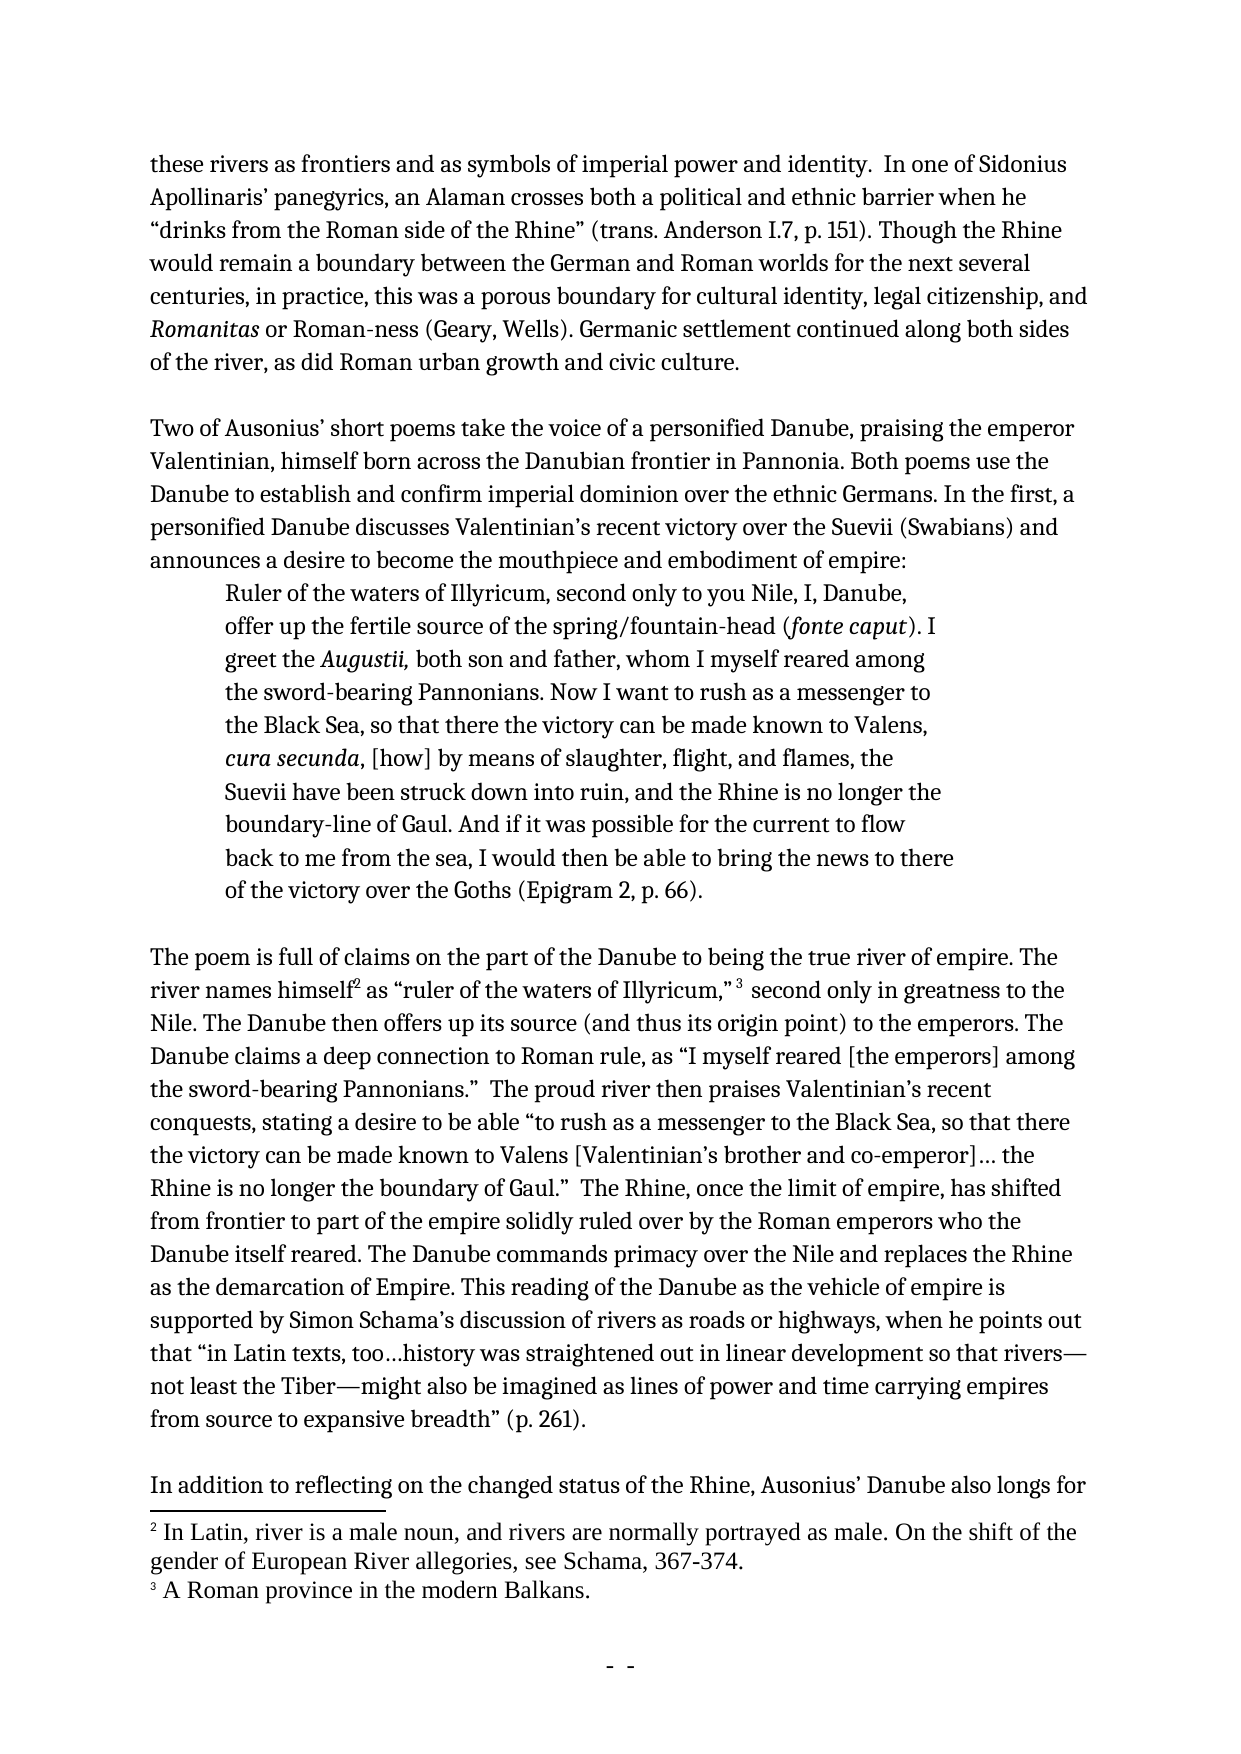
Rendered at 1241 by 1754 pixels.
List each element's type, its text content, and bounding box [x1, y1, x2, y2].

text The poem is full of claims on the part of the Danube to being the true river of empire. The river names himself as “ruler of the waters of Illyricum,” second only in greatness to the Nile. The Danube then offers up its source (and thus its origin point) to the emperors. The Danube claims a deep connection to Roman rule, as “I myself reared [the emperors] among the sword-bearing Pannonians.” The proud river then praises Valentinian’s recent conquests, stating a desire to be able “to rush as a messenger to the Black Sea, so that there the victory can be made known to Valens [Valentinian’s brother and co-emperor]… the Rhine is no longer the boundary of Gaul.” The Rhine, once the limit of empire, has shifted from frontier to part of the empire solidly ruled over by the Roman emperors who the Danube itself reared. The Danube commands primacy over the Nile and replaces the Rhine as the demarcation of Empire. This reading of the Danube as the vehicle of empire is supported by Simon Schama’s discussion of rivers as roads or highways, when he points out that “in Latin texts, too…history was straightened out in linear development so that rivers—not least the Tiber—might also be imagined as lines of power and time carrying empires from source to expansive breadth” (p. 261). [150, 942, 1090, 1433]
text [150, 150, 1090, 377]
text Two of Ausonius’ short poems take the voice of a personified Danube, praising the emperor Valentinian, himself born across the Danubian frontier in Pannonia. Both poems use the Danube to establish and confirm imperial dominion over the ethnic Germans. In the first, a personified Danube discusses Valentinian’s recent victory over the Suevii (Swabians) and announces a desire to become the mouthpiece and embodiment of empire: [150, 414, 1090, 575]
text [150, 1471, 1090, 1499]
text Ruler of the waters of Illyricum, second only to you Nile, I, Danube, offer up the fertile source of the spring/fountain-head (fonte caput). I greet the Augustii, both son and father, whom I myself reared among the sword-bearing Pannonians. Now I want to rush as a messenger to the Black Sea, so that there the victory can be made known to Valens, cura secunda, [how] by means of slaughter, flight, and flames, the Suevii have been struck down into ruin, and the Rhine is no longer the boundary-line of Gaul. And if it was possible for the current to flow back to me from the sea, I would then be able to bring the news to there of the victory over the Goths (Epigram 2, p. 66). [225, 579, 956, 905]
